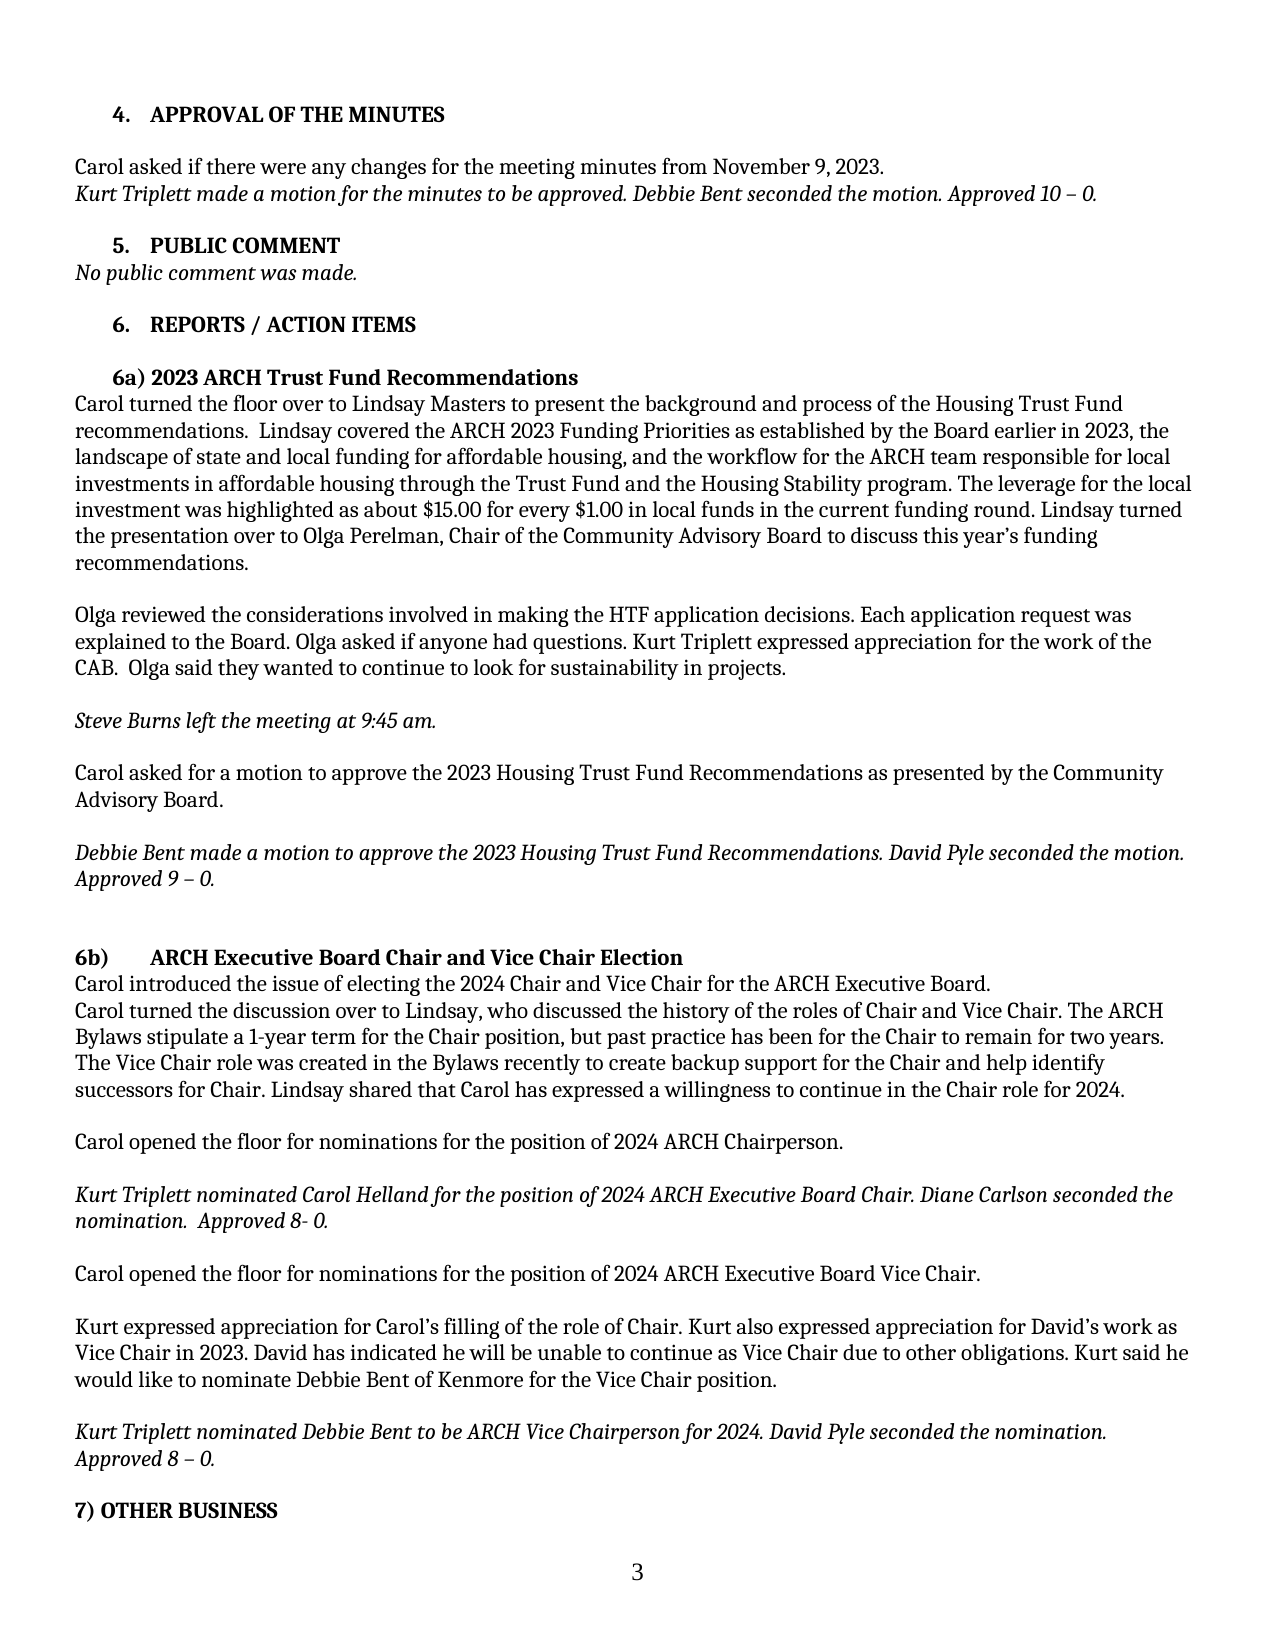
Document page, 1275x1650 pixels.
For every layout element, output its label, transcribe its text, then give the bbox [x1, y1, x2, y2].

text 6. REPORTS / ACTION ITEMS [75, 312, 1200, 338]
text Carol turned the floor over to Lindsay Masters to present the background and process of the Housing Trust Fund recommendations. Lindsay covered the ARCH 2023 Funding Priorities as established by the Board earlier in 2023, the landscape of state and local funding for affordable housing, and the workflow for the ARCH team responsible for local investments in affordable housing through the Trust Fund and the Housing Stability program. The leverage for the local investment was highlighted as about $15.00 for every $1.00 in local funds in the current funding round. Lindsay turned the presentation over to Olga Perelman, Chair of the Community Advisory Board to discuss this year’s funding recommendations. [75, 391, 1200, 576]
text 6b) ARCH Executive Board Chair and Vice Chair Election [75, 945, 1200, 971]
text Kurt Triplett nominated Carol Helland for the position of 2024 ARCH Executive Board Chair. Diane Carlson seconded the nomination. Approved 8- 0. [75, 1182, 1200, 1234]
text Steve Burns left the meeting at 9:45 am. [75, 707, 1200, 734]
list APPROVAL OF THE MINUTES [112, 101, 1200, 128]
text 5. PUBLIC COMMENT [75, 233, 1200, 259]
text Debbie Bent made a motion to approve the 2023 Housing Trust Fund Recommendations. David Pyle seconded the motion. Approved 9 – 0. [75, 839, 1200, 892]
text Olga reviewed the considerations involved in making the HTF application decisions. Each application request was explained to the Board. Olga asked if anyone had questions. Kurt Triplett expressed appreciation for the work of the CAB. Olga said they wanted to continue to look for sustainability in projects. [75, 602, 1200, 681]
text Kurt expressed appreciation for Carol’s filling of the role of Chair. Kurt also expressed appreciation for David’s work as Vice Chair in 2023. David has indicated he will be unable to continue as Vice Chair due to other obligations. Kurt said he would like to nominate Debbie Bent of Kenmore for the Vice Chair position. [75, 1314, 1200, 1393]
text 6a) 2023 ARCH Trust Fund Recommendations [75, 365, 1200, 391]
text Kurt Triplett made a motion for the minutes to be approved. Debbie Bent seconded the motion. Approved 10 – 0. [75, 180, 1200, 207]
text Carol introduced the issue of electing the 2024 Chair and Vice Chair for the ARCH Executive Board. [75, 971, 1200, 997]
text Carol asked if there were any changes for the meeting minutes from November 9, 2023. [75, 154, 1200, 180]
text Carol asked for a motion to approve the 2023 Housing Trust Fund Recommendations as presented by the Community Advisory Board. [75, 760, 1200, 813]
text Carol opened the floor for nominations for the position of 2024 ARCH Chairperson. [75, 1129, 1200, 1156]
text 7) OTHER BUSINESS [75, 1498, 1200, 1524]
text Carol turned the discussion over to Lindsay, who discussed the history of the roles of Chair and Vice Chair. The ARCH Bylaws stipulate a 1-year term for the Chair position, but past practice has been for the Chair to remain for two years. The Vice Chair role was created in the Bylaws recently to create backup support for the Chair and help identify successors for Chair. Lindsay shared that Carol has expressed a willingness to continue in the Chair role for 2024. [75, 997, 1200, 1103]
text No public comment was made. [75, 259, 1200, 286]
text Kurt Triplett nominated Debbie Bent to be ARCH Vice Chairperson for 2024. David Pyle seconded the nomination. Approved 8 – 0. [75, 1419, 1200, 1472]
text Carol opened the floor for nominations for the position of 2024 ARCH Executive Board Vice Chair. [75, 1261, 1200, 1287]
